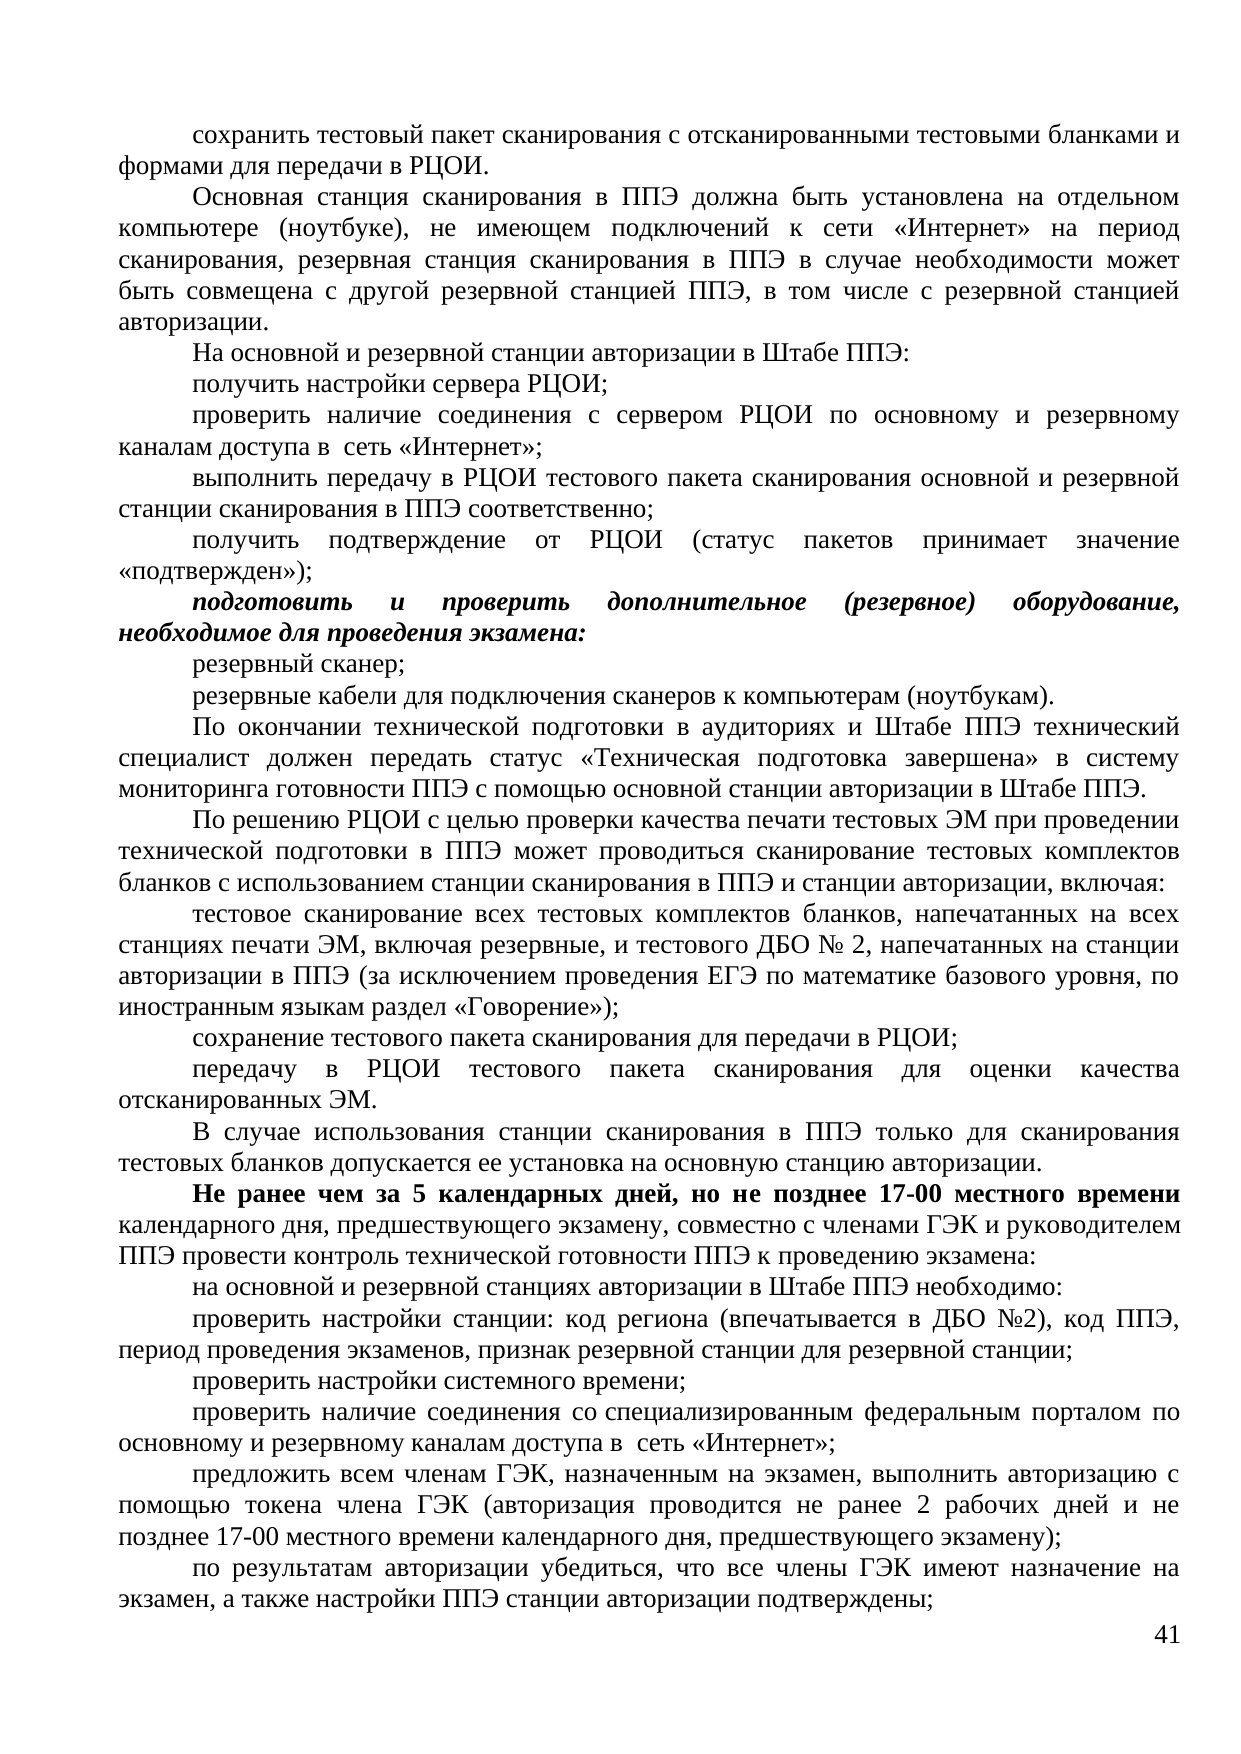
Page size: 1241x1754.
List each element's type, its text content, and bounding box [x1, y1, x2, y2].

text выполнить передачу в РЦОИ тестового пакета сканирования основной и резервной станции сканирования в ППЭ соответственно; [118, 461, 1181, 523]
text сохранить тестовый пакет сканирования с отсканированными тестовыми бланками и формами для передачи в РЦОИ. [118, 118, 1181, 180]
text передачу в РЦОИ тестового пакета сканирования для оценки качества отсканированных ЭМ. [118, 1052, 1181, 1115]
text На основной и резервной станции авторизации в Штабе ППЭ: [118, 336, 1181, 367]
text получить настройки сервера РЦОИ; [118, 367, 1181, 398]
text По решению РЦОИ с целью проверки качества печати тестовых ЭМ при проведении технической подготовки в ППЭ может проводиться сканирование тестовых комплектов бланков с использованием станции сканирования в ППЭ и станции авторизации, включая: [118, 803, 1181, 897]
text получить подтверждение от РЦОИ (статус пакетов принимает значение «подтвержден»); [118, 523, 1181, 585]
text В случае использования станции сканирования в ППЭ только для сканирования тестовых бланков допускается ее установка на основную станцию авторизации. [118, 1115, 1181, 1177]
text подготовить и проверить дополнительное (резервное) оборудование, необходимое для проведения экзамена: [118, 585, 1181, 648]
text проверить наличие соединения с сервером РЦОИ по основному и резервному каналам доступа в сеть «Интернет»; [118, 398, 1181, 461]
text проверить наличие соединения со специализированным федеральным порталом по основному и резервному каналам доступа в сеть «Интернет»; [118, 1395, 1181, 1457]
text По окончании технической подготовки в аудиториях и Штабе ППЭ технический специалист должен передать статус «Техническая подготовка завершена» в систему мониторинга готовности ППЭ с помощью основной станции авторизации в Штабе ППЭ. [118, 710, 1181, 803]
list резервный сканер; [192, 648, 1181, 679]
text по результатам авторизации убедиться, что все члены ГЭК имеют назначение на экзамен, а также настройки ППЭ станции авторизации подтверждены; [118, 1551, 1181, 1613]
text проверить настройки системного времени; [118, 1364, 1181, 1395]
text сохранение тестового пакета сканирования для передачи в РЦОИ; [118, 1021, 1181, 1052]
text проверить настройки станции: код региона (впечатывается в ДБО №2), код ППЭ, период проведения экзаменов, признак резервной станции для резервной станции; [118, 1302, 1181, 1364]
text Не ранее чем за 5 календарных дней, но не позднее 17-00 местного времени календарного дня, предшествующего экзамену, совместно с членами ГЭК и руководителем ППЭ провести контроль технической готовности ППЭ к проведению экзамена: [118, 1177, 1181, 1271]
text предложить всем членам ГЭК, назначенным на экзамен, выполнить авторизацию с помощью токена члена ГЭК (авторизация проводится не ранее 2 рабочих дней и не позднее 17-00 местного времени календарного дня, предшествующего экзамену); [118, 1457, 1181, 1551]
text на основной и резервной станциях авторизации в Штабе ППЭ необходимо: [118, 1271, 1181, 1302]
text тестовое сканирование всех тестовых комплектов бланков, напечатанных на всех станциях печати ЭМ, включая резервные, и тестового ДБО № 2, напечатанных на станции авторизации в ППЭ (за исключением проведения ЕГЭ по математике базового уровня, по иностранным языкам раздел «Говорение»); [118, 897, 1181, 1021]
text Основная станция сканирования в ППЭ должна быть установлена на отдельном компьютере (ноутбуке), не имеющем подключений к сети «Интернет» на период сканирования, резервная станция сканирования в ППЭ в случае необходимости может быть совмещена с другой резервной станцией ППЭ, в том числе с резервной станцией авторизации. [118, 180, 1181, 336]
list резервные кабели для подключения сканеров к компьютерам (ноутбукам). [192, 679, 1181, 710]
